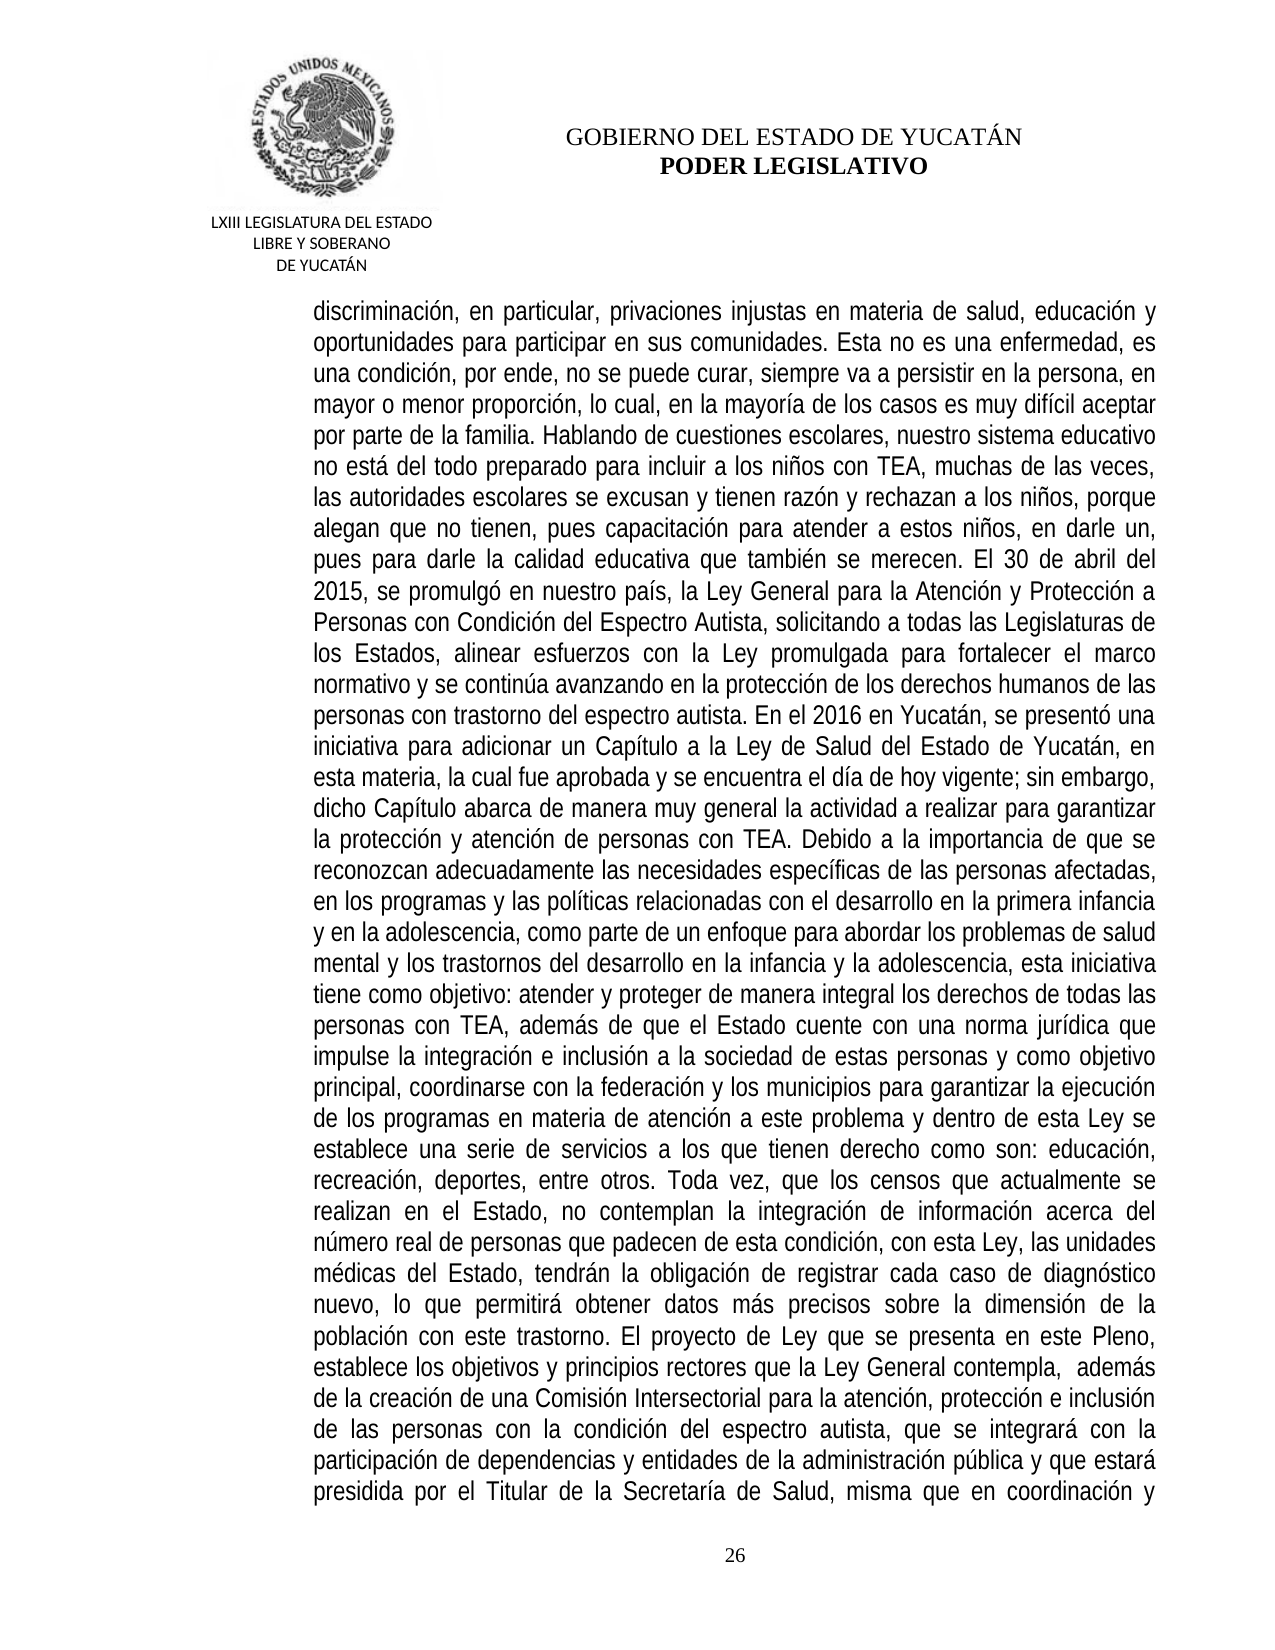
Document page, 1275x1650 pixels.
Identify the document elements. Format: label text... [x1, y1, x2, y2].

picture [206, 50, 443, 211]
